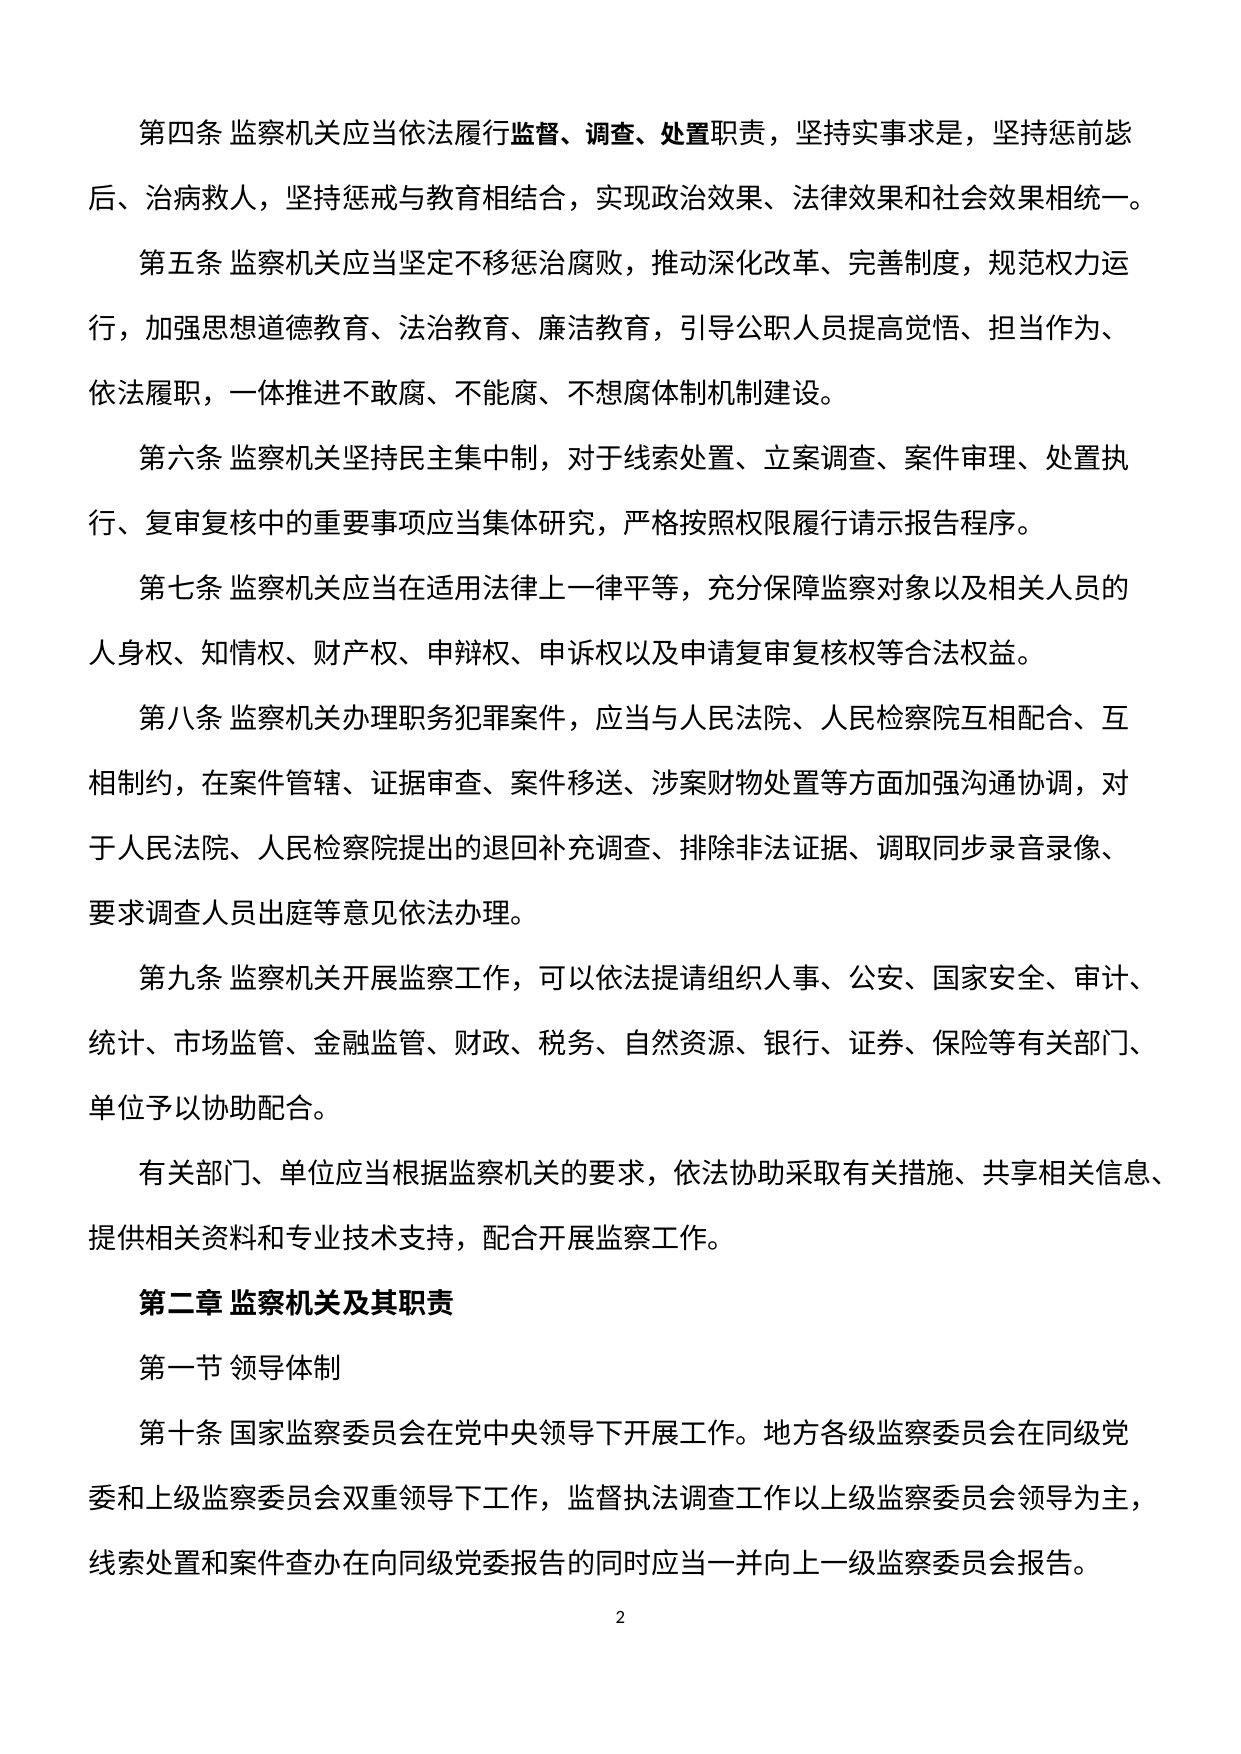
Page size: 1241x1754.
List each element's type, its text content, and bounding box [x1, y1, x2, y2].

text 第二章 监察机关及其职责 [89, 1269, 1152, 1334]
text 第八条 监察机关办理职务犯罪案件，应当与人民法院、人民检察院互相配合、互相制约，在案件管辖、证据审查、案件移送、涉案财物处置等方面加强沟通协调，对于人民法院、人民检察院提出的退回补充调查、排除非法证据、调取同步录音录像、要求调查人员出庭等意见依法办理。 [89, 684, 1152, 944]
text 有关部门、单位应当根据监察机关的要求，依法协助采取有关措施、共享相关信息、提供相关资料和专业技术支持，配合开展监察工作。 [89, 1139, 1152, 1269]
text 第七条 监察机关应当在适用法律上一律平等，充分保障监察对象以及相关人员的人身权、知情权、财产权、申辩权、申诉权以及申请复审复核权等合法权益。 [89, 554, 1152, 684]
text 第五条 监察机关应当坚定不移惩治腐败，推动深化改革、完善制度，规范权力运行，加强思想道德教育、法治教育、廉洁教育，引导公职人员提高觉悟、担当作为、依法履职，一体推进不敢腐、不能腐、不想腐体制机制建设。 [89, 229, 1152, 424]
text 第一节 领导体制 [89, 1334, 1152, 1399]
text 第四条 监察机关应当依法履行监督、调查、处置职责，坚持实事求是，坚持惩前毖后、治病救人，坚持惩戒与教育相结合，实现政治效果、法律效果和社会效果相统一。 [89, 99, 1152, 229]
text 第十条 国家监察委员会在党中央领导下开展工作。地方各级监察委员会在同级党委和上级监察委员会双重领导下工作，监督执法调查工作以上级监察委员会领导为主，线索处置和案件查办在向同级党委报告的同时应当一并向上一级监察委员会报告。 [89, 1399, 1152, 1594]
text 第六条 监察机关坚持民主集中制，对于线索处置、立案调查、案件审理、处置执行、复审复核中的重要事项应当集体研究，严格按照权限履行请示报告程序。 [89, 424, 1152, 554]
text 第九条 监察机关开展监察工作，可以依法提请组织人事、公安、国家安全、审计、统计、市场监管、金融监管、财政、税务、自然资源、银行、证券、保险等有关部门、单位予以协助配合。 [89, 944, 1152, 1139]
